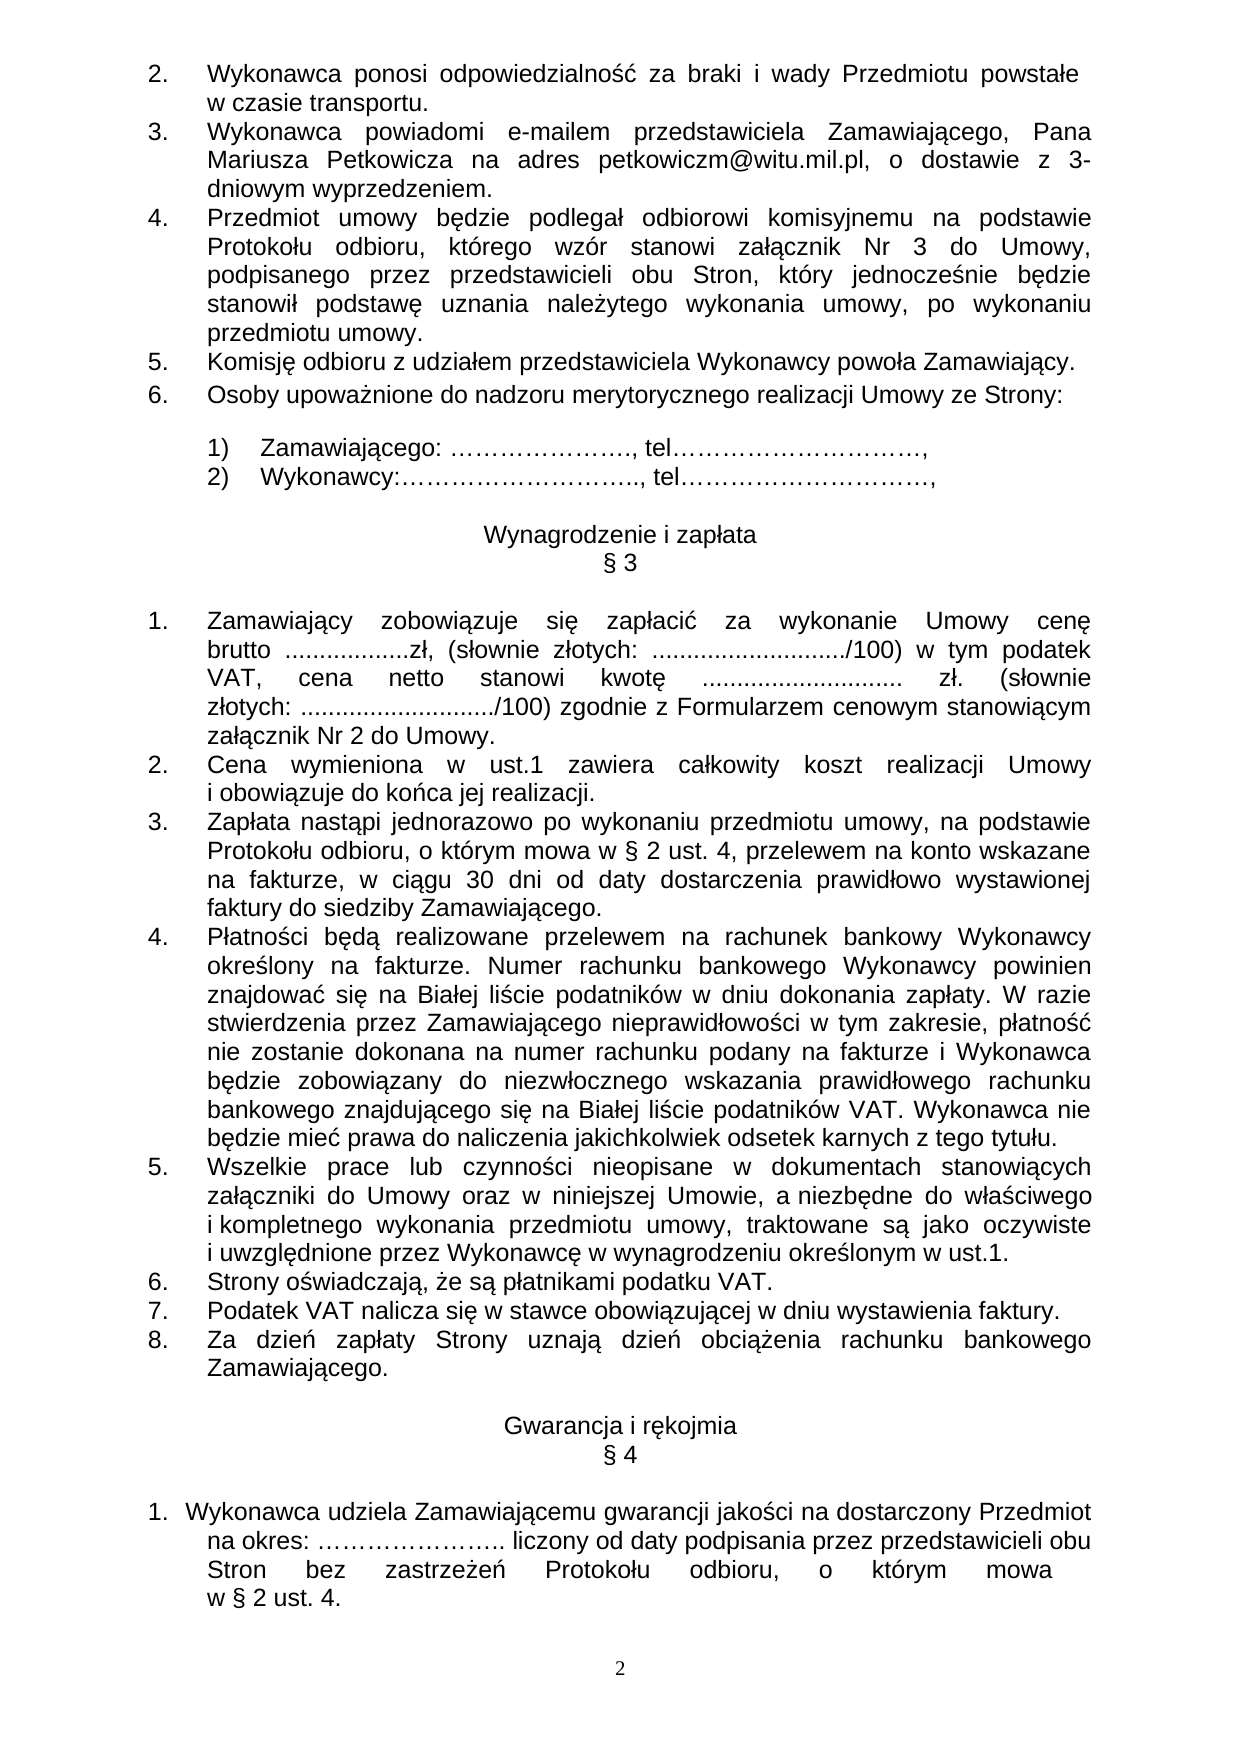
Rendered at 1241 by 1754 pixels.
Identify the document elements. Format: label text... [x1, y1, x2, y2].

text Gwarancja i rękojmia [148, 1411, 1092, 1440]
list Osoby upoważnione do nadzoru merytorycznego realizacji Umowy ze Strony: [148, 379, 1092, 408]
list Wykonawca udziela Zamawiającemu gwarancji jakości na dostarczony Przedmiot na okres: ………………….. liczony od daty podpisania przez przedstawicieli obu Stron bez zastrzeżeń Protokołu odbioru, o którym mowa w § 2 ust. 4. [148, 1497, 1092, 1612]
list Płatności będą realizowane przelewem na rachunek bankowy Wykonawcy określony na fakturze. Numer rachunku bankowego Wykonawcy powinien znajdować się na Białej liście podatników w dniu dokonania zapłaty. W razie stwierdzenia przez Zamawiającego nieprawidłowości w tym zakresie, płatność nie zostanie dokonana na numer rachunku podany na fakturze i Wykonawca będzie zobowiązany do niezwłocznego wskazania prawidłowego rachunku bankowego znajdującego się na Białej liście podatników VAT. Wykonawca nie będzie mieć prawa do naliczenia jakichkolwiek odsetek karnych z tego tytułu. [148, 922, 1092, 1152]
list Komisję odbioru z udziałem przedstawiciela Wykonawcy powoła Zamawiający. [148, 347, 1092, 375]
list Za dzień zapłaty Strony uznają dzień obciążenia rachunku bankowego Zamawiającego. [148, 1325, 1092, 1382]
text Wynagrodzenie i zapłata [148, 520, 1092, 548]
list Zamawiającego: …………………., tel…………………………, [207, 433, 1092, 462]
list Cena wymieniona w ust.1 zawiera całkowity koszt realizacji Umowy i obowiązuje do końca jej realizacji. [148, 750, 1092, 807]
list Wykonawca ponosi odpowiedzialność za braki i wady Przedmiotu powstałe w czasie transportu. [148, 59, 1092, 117]
list Wykonawcy:……………………….., tel…………………………, [207, 462, 1092, 491]
text § 4 [148, 1440, 1092, 1468]
text § 3 [148, 548, 1092, 577]
list Podatek VAT nalicza się w stawce obowiązującej w dniu wystawienia faktury. [148, 1296, 1092, 1325]
list Wykonawca powiadomi e-mailem przedstawiciela Zamawiającego, Pana Mariusza Petkowicza na adres petkowiczm@witu.mil.pl, o dostawie z 3-dniowym wyprzedzeniem. [148, 117, 1092, 203]
list Strony oświadczają, że są płatnikami podatku VAT. [148, 1267, 1092, 1296]
list Przedmiot umowy będzie podlegał odbiorowi komisyjnemu na podstawie Protokołu odbioru, którego wzór stanowi załącznik Nr 3 do Umowy, podpisanego przez przedstawicieli obu Stron, który jednocześnie będzie stanowił podstawę uznania należytego wykonania umowy, po wykonaniu przedmiotu umowy. [148, 203, 1092, 347]
list Wszelkie prace lub czynności nieopisane w dokumentach stanowiących załączniki do Umowy oraz w niniejszej Umowie, a niezbędne do właściwego i kompletnego wykonania przedmiotu umowy, traktowane są jako oczywiste i uwzględnione przez Wykonawcę w wynagrodzeniu określonym w ust.1. [148, 1152, 1092, 1267]
list Zamawiający zobowiązuje się zapłacić za wykonanie Umowy cenę brutto ..................zł, (słownie złotych: ............................/100) w tym podatek VAT, cena netto stanowi kwotę ............................. zł. (słownie złotych: ............................/100) zgodnie z Formularzem cenowym stanowiącym załącznik Nr 2 do Umowy. [148, 606, 1092, 750]
list Zapłata nastąpi jednorazowo po wykonaniu przedmiotu umowy, na podstawie Protokołu odbioru, o którym mowa w § 2 ust. 4, przelewem na konto wskazane na fakturze, w ciągu 30 dni od daty dostarczenia prawidłowo wystawionej faktury do siedziby Zamawiającego. [148, 807, 1092, 922]
